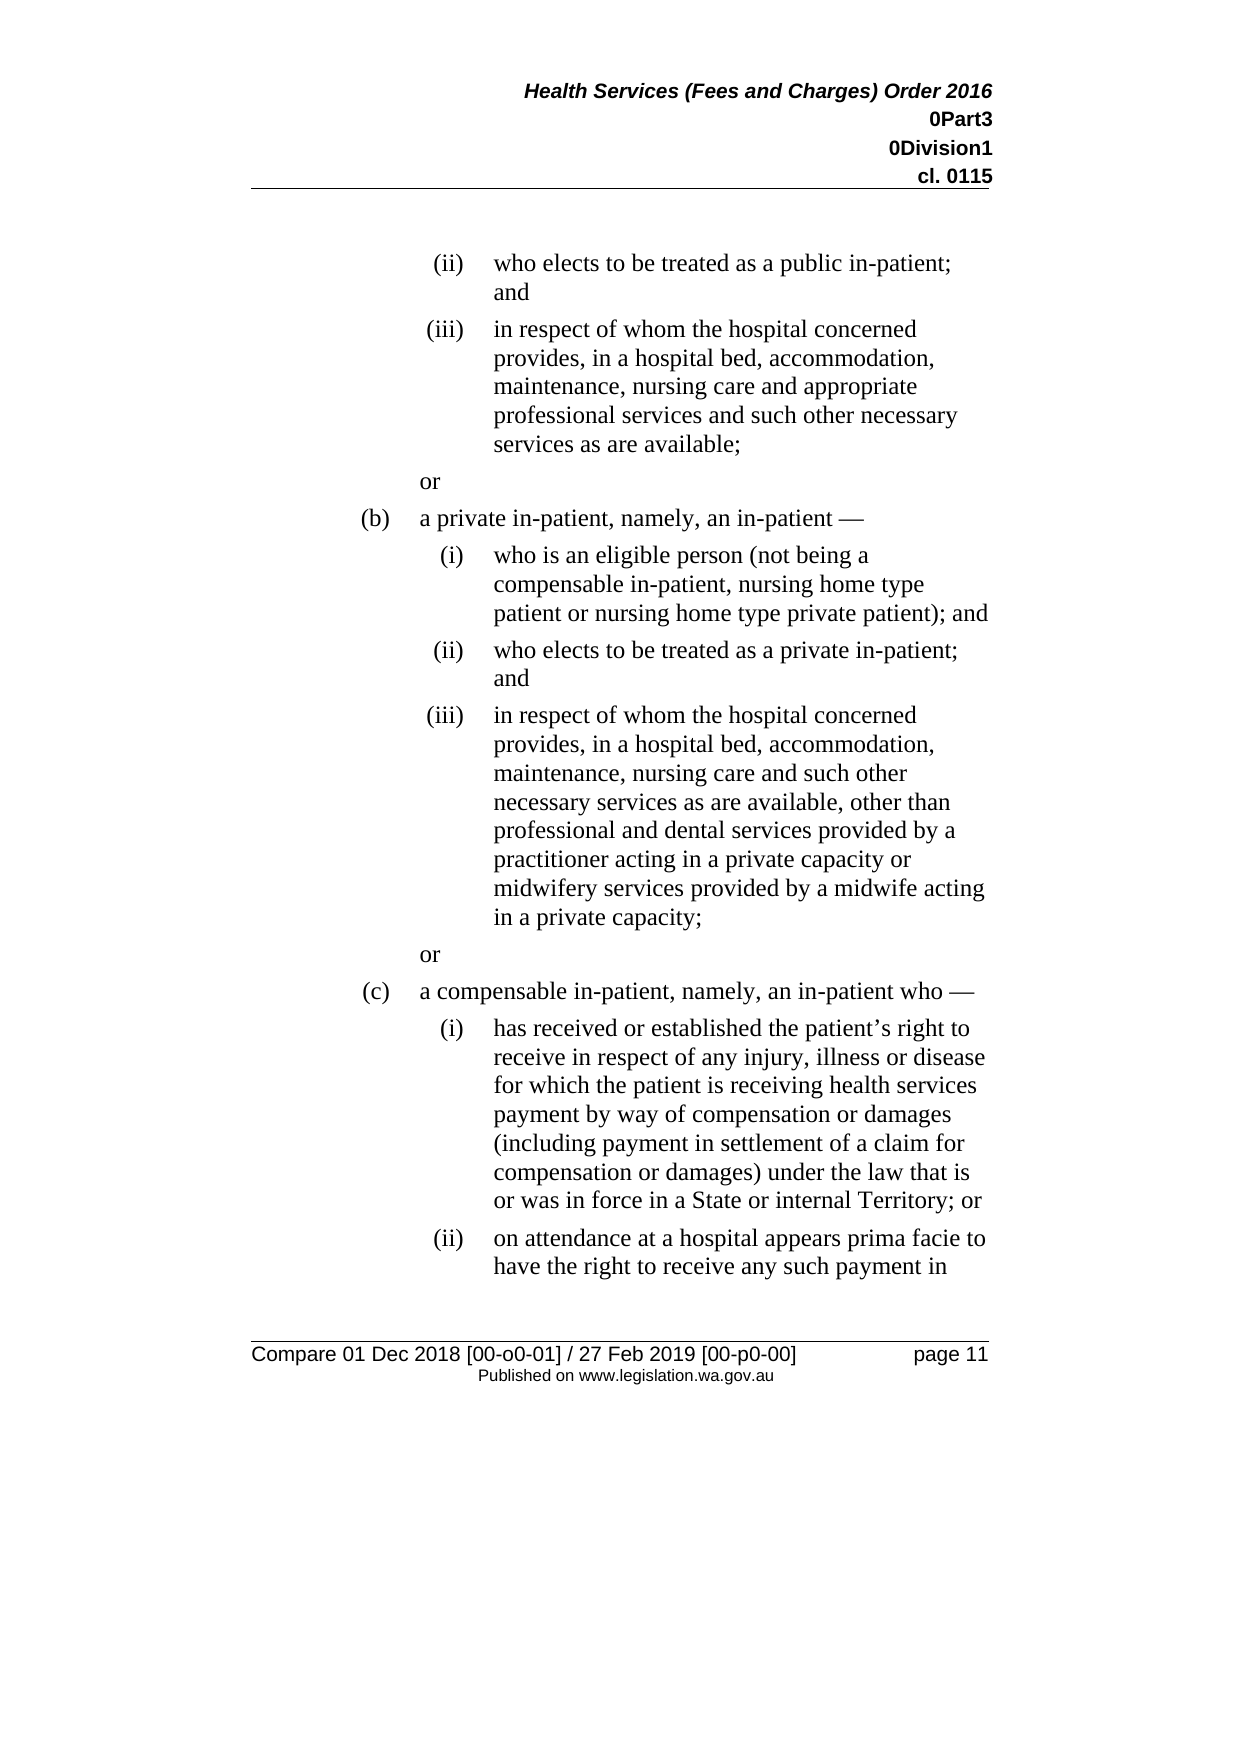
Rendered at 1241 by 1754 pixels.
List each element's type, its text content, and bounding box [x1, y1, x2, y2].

text (iii) in respect of whom the hospital concerned provides, in a hospital bed, accommodation, maintenance, nursing care and appropriate professional services and such other necessary services as are available; [251, 314, 989, 458]
text (i) who is an eligible person (not being a compensable in-patient, nursing home type patient or nursing home type private patient); and [251, 540, 989, 626]
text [251, 1223, 989, 1280]
text (iii) in respect of whom the hospital concerned provides, in a hospital bed, accommodation, maintenance, nursing care and such other necessary services as are available, other than professional and dental services provided by a practitioner acting in a private capacity or midwifery services provided by a midwife acting in a private capacity; [251, 701, 989, 931]
text (c) a compensable in-patient, namely, an in-patient who — [251, 976, 989, 1005]
text (ii) who elects to be treated as a private in-patient; and [251, 635, 989, 692]
text or [251, 466, 989, 495]
text (b) a private in-patient, namely, an in-patient — [251, 503, 989, 532]
text or [251, 939, 989, 968]
text (i) has received or established the patient’s right to receive in respect of any injury, illness or disease for which the patient is receiving health services payment by way of compensation or damages (including payment in settlement of a claim for compensation or damages) under the law that is or was in force in a State or internal Territory; or [251, 1013, 989, 1214]
text (ii) who elects to be treated as a public in-patient; and [251, 248, 989, 306]
